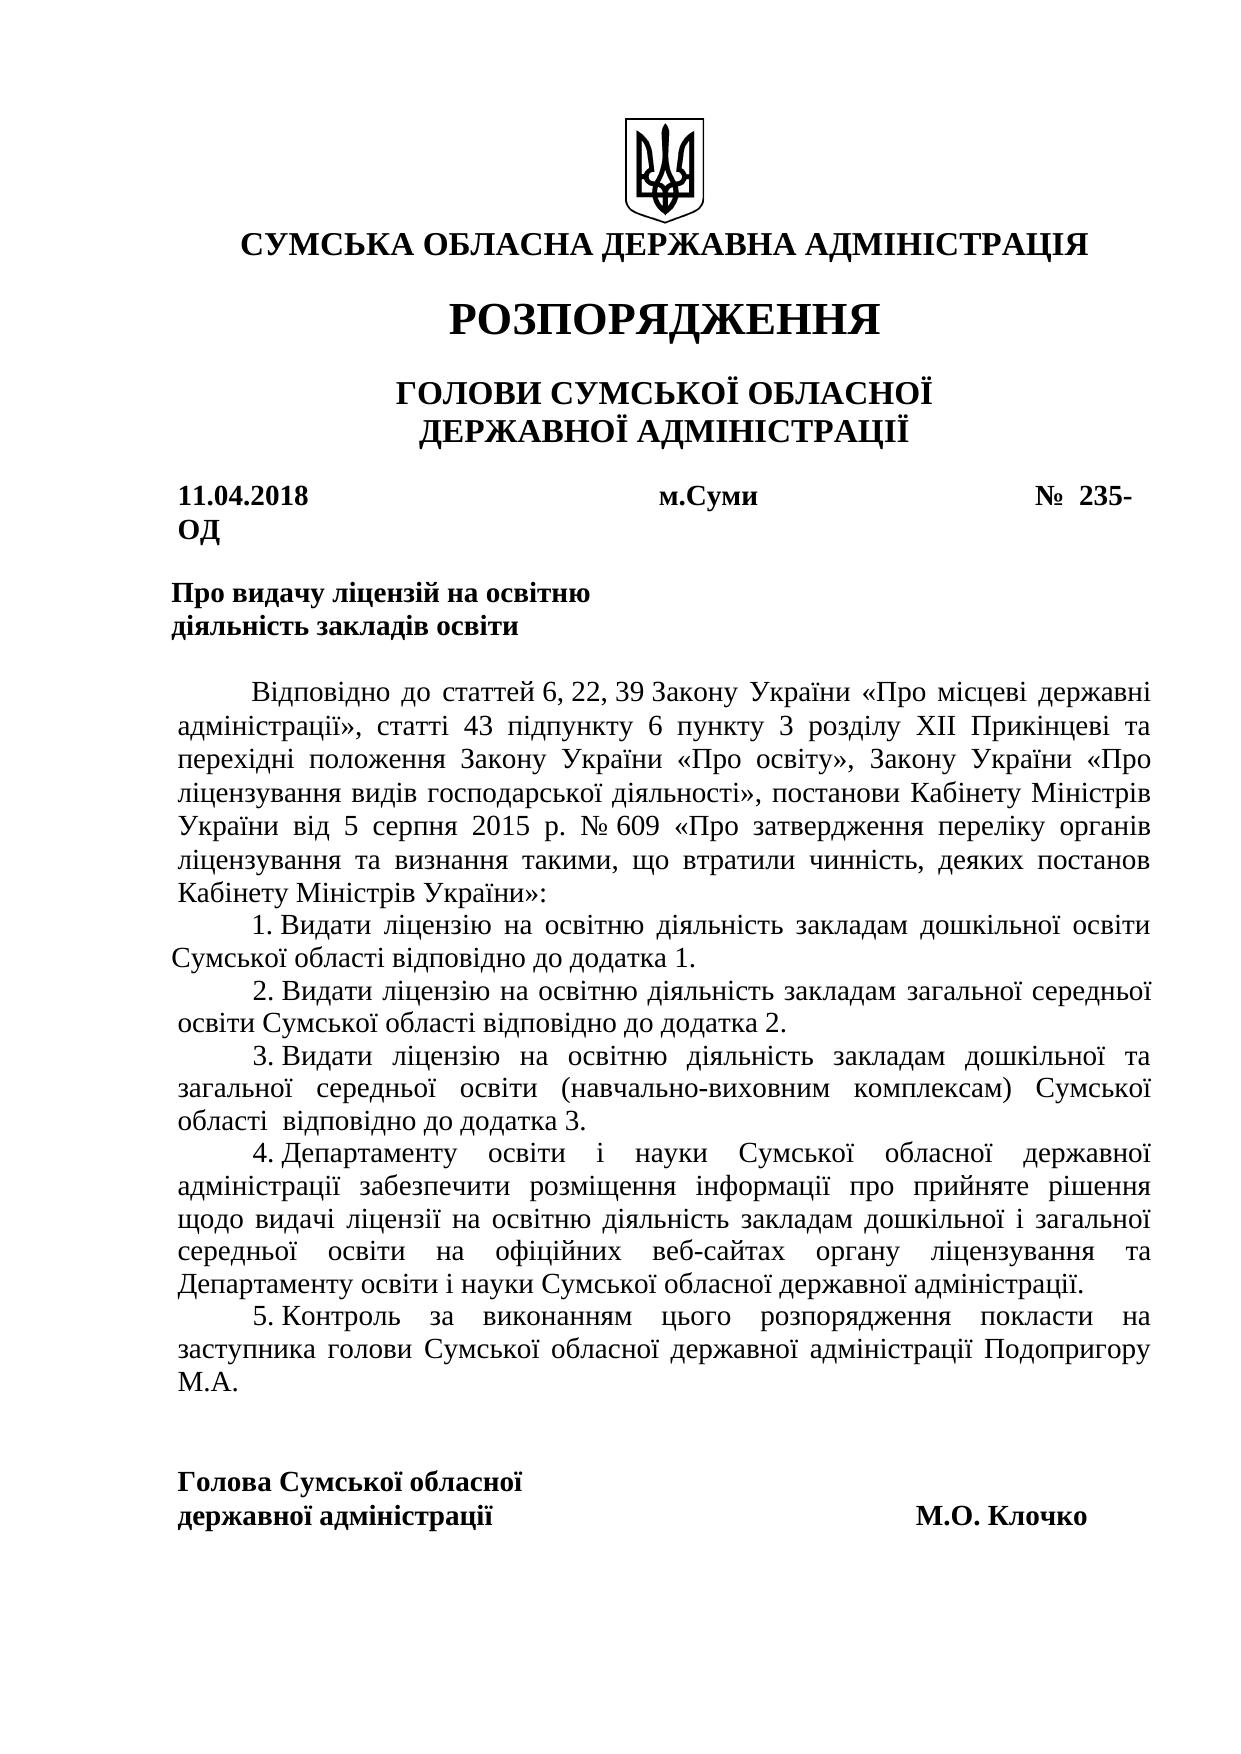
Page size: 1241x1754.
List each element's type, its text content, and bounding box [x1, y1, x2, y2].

text діяльність закладів освіти [171, 609, 1152, 642]
text 1. Видати ліцензію на освітню діяльність закладам дошкільної освіти Сумської області відповідно до додатка 1. [171, 909, 1152, 974]
text державної адміністрації М.О. Клочко [177, 1498, 1152, 1532]
picture [624, 118, 705, 225]
text 3. Видати ліцензію на освітню діяльність закладам дошкільної та загальної середньої освіти (навчально-виховним комплексам) Сумської області відповідно до додатка 3. [177, 1039, 1152, 1137]
text Відповідно до статтей 6, 22, 39 Закону України «Про місцеві державні адміністрації», статті 43 підпункту 6 пункту 3 розділу ХІІ Прикінцеві та перехідні положення Закону України «Про освіту», Закону України «Про ліцензування видів господарської діяльності», постанови Кабінету Міністрів України від 5 серпня 2015 р. № 609 «Про затвердження переліку органів ліцензування та визнання такими, що втратили чинність, деяких постанов Кабінету Міністрів України»: [177, 674, 1152, 909]
text 2. Видати ліцензію на освітню діяльність закладам загальної середньої освіти Сумської області відповідно до додатка 2. [177, 974, 1152, 1039]
text Голова Сумської обласної [177, 1464, 1152, 1498]
text СУМСЬКА ОБЛАСНА ДЕРЖАВНА АДМІНІСТРАЦІЯ [177, 224, 1152, 263]
text ГОЛОВИ СУМСЬКОЇ ОБЛАСНОЇ [177, 373, 1152, 411]
text Про видачу ліцензій на освітню [171, 577, 1152, 609]
text 5. Контроль за виконанням цього розпорядження покласти на заступника голови Сумської обласної державної адміністрації Подопригору М.А. [177, 1300, 1152, 1397]
text ДЕРЖАВНОЇ АДМІНІСТРАЦІЇ [177, 411, 1152, 449]
text РОЗПОРЯДЖЕННЯ [177, 291, 1152, 344]
text 11.04.2018 м.Суми № 235-ОД [177, 478, 1152, 545]
text 4. Департаменту освіти і науки Сумської обласної державної адміністрації забезпечити розміщення інформації про прийняте рішення щодо видачі ліцензії на освітню діяльність закладам дошкільної і загальної середньої освіти на офіційних веб-сайтах органу ліцензування та Департаменту освіти і науки Сумської обласної державної адміністрації. [177, 1137, 1152, 1300]
